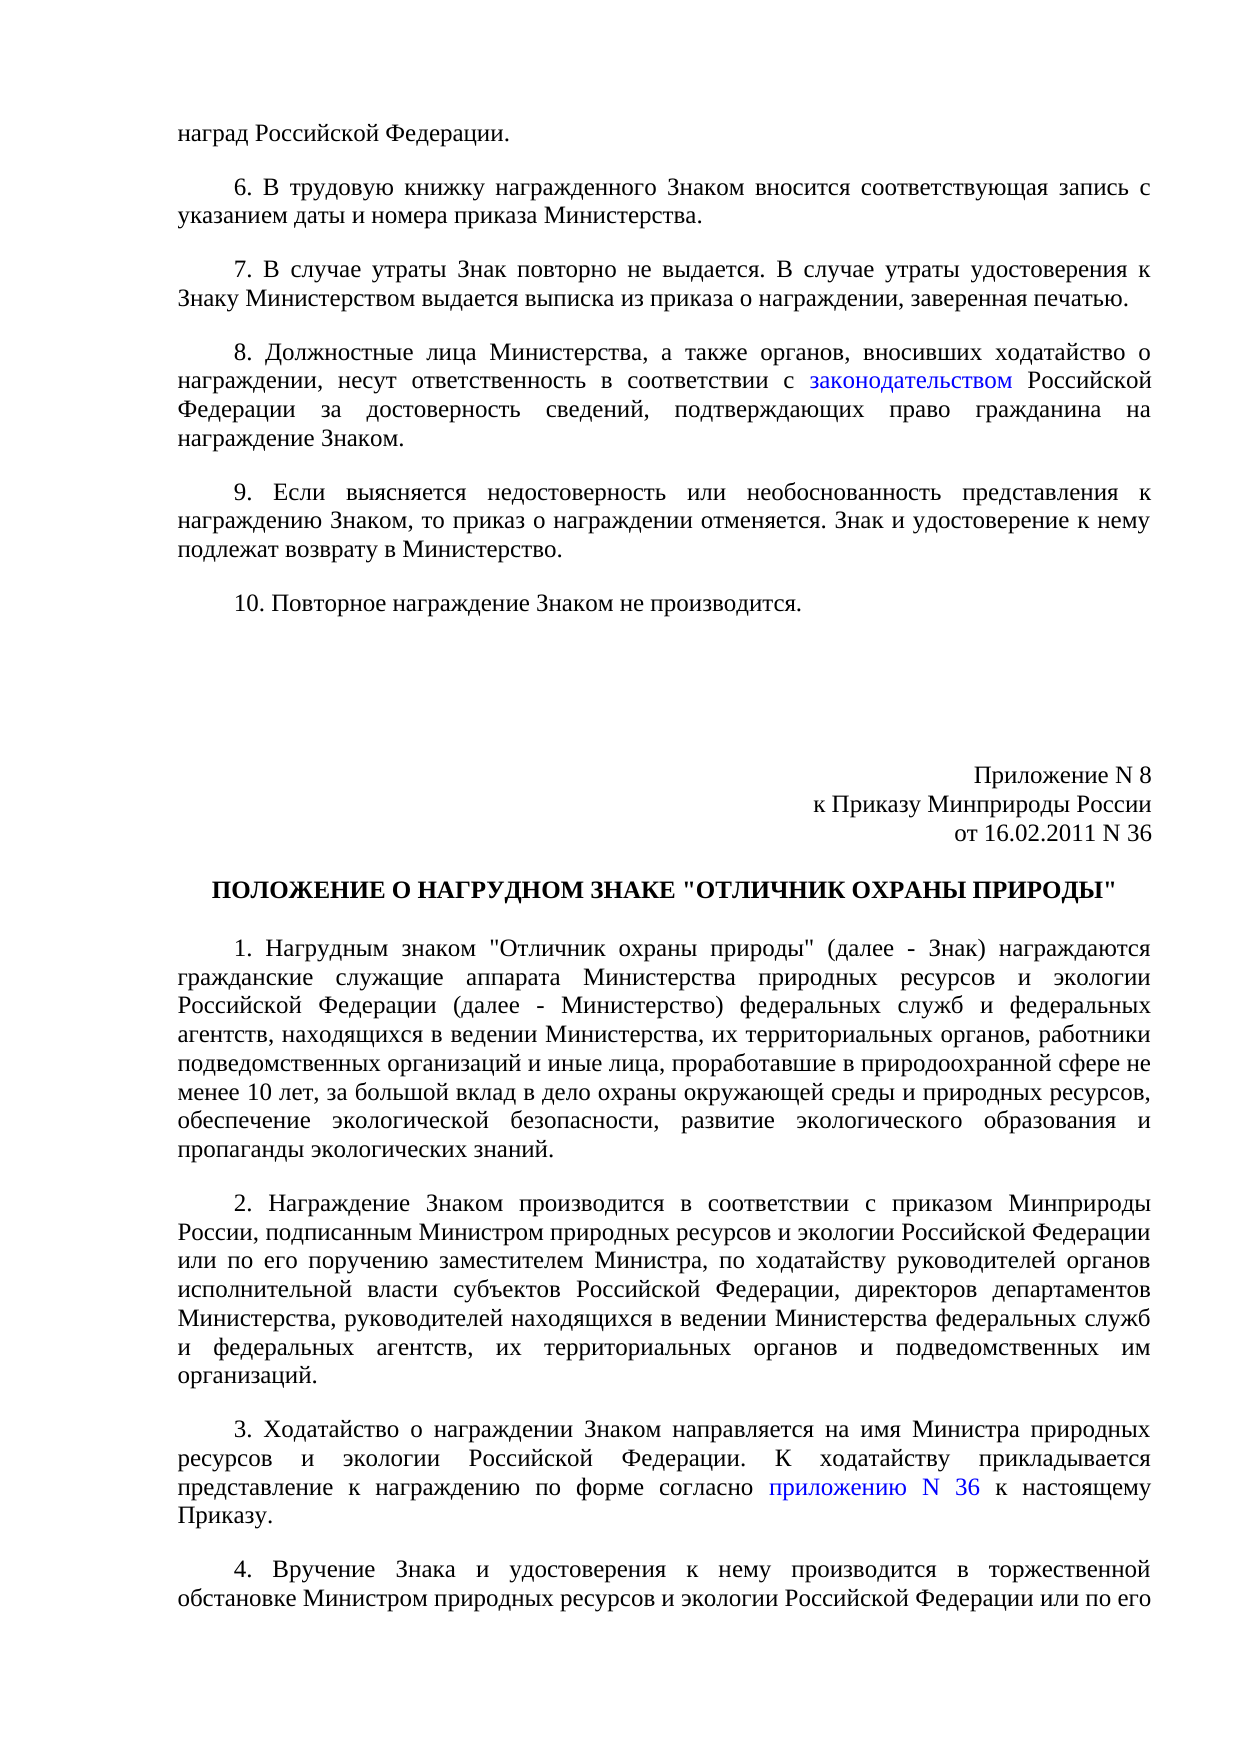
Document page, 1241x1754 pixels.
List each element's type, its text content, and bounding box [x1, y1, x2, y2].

text к Приказу Минприроды России [177, 789, 1152, 818]
text 10. Повторное награждение Знаком не производится. [177, 588, 1152, 617]
text от 16.02.2011 N 36 [177, 818, 1152, 847]
text Приложение N 8 [177, 761, 1152, 789]
text 8. Должностные лица Министерства, а также органов, вносивших ходатайство о награждении, несут ответственность в соответствии с законодательством Российской Федерации за достоверность сведений, подтверждающих право гражданина на награждение Знаком. [177, 337, 1152, 452]
text 3. Ходатайство о награждении Знаком направляется на имя Министра природных ресурсов и экологии Российской Федерации. К ходатайству прикладывается представление к награждению по форме согласно приложению N 36 к настоящему Приказу. [177, 1414, 1152, 1529]
text 6. В трудовую книжку награжденного Знаком вносится соответствующая запись с указанием даты и номера приказа Министерства. [177, 172, 1152, 229]
text 7. В случае утраты Знак повторно не выдается. В случае утраты удостоверения к Знаку Министерством выдается выписка из приказа о награждении, заверенная печатью. [177, 254, 1152, 312]
text 9. Если выясняется недостоверность или необоснованность представления к награждению Знаком, то приказ о награждении отменяется. Знак и удостоверение к нему подлежат возврату в Министерство. [177, 477, 1152, 563]
text 2. Награждение Знаком производится в соответствии с приказом Минприроды России, подписанным Министром природных ресурсов и экологии Российской Федерации или по его поручению заместителем Министра, по ходатайству руководителей органов исполнительной власти субъектов Российской Федерации, директоров департаментов Министерства, руководителей находящихся в ведении Министерства федеральных служб и федеральных агентств, их территориальных органов и подведомственных им организаций. [177, 1188, 1152, 1389]
title ПОЛОЖЕНИЕ О НАГРУДНОМ ЗНАКЕ "ОТЛИЧНИК ОХРАНЫ ПРИРОДЫ" [177, 876, 1152, 904]
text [177, 118, 1152, 147]
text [177, 1554, 1152, 1612]
text 1. Нагрудным знаком "Отличник охраны природы" (далее - Знак) награждаются гражданские служащие аппарата Министерства природных ресурсов и экологии Российской Федерации (далее - Министерство) федеральных служб и федеральных агентств, находящихся в ведении Министерства, их территориальных органов, работники подведомственных организаций и иные лица, проработавшие в природоохранной сфере не менее 10 лет, за большой вклад в дело охраны окружающей среды и природных ресурсов, обеспечение экологической безопасности, развитие экологического образования и пропаганды экологических знаний. [177, 933, 1152, 1163]
